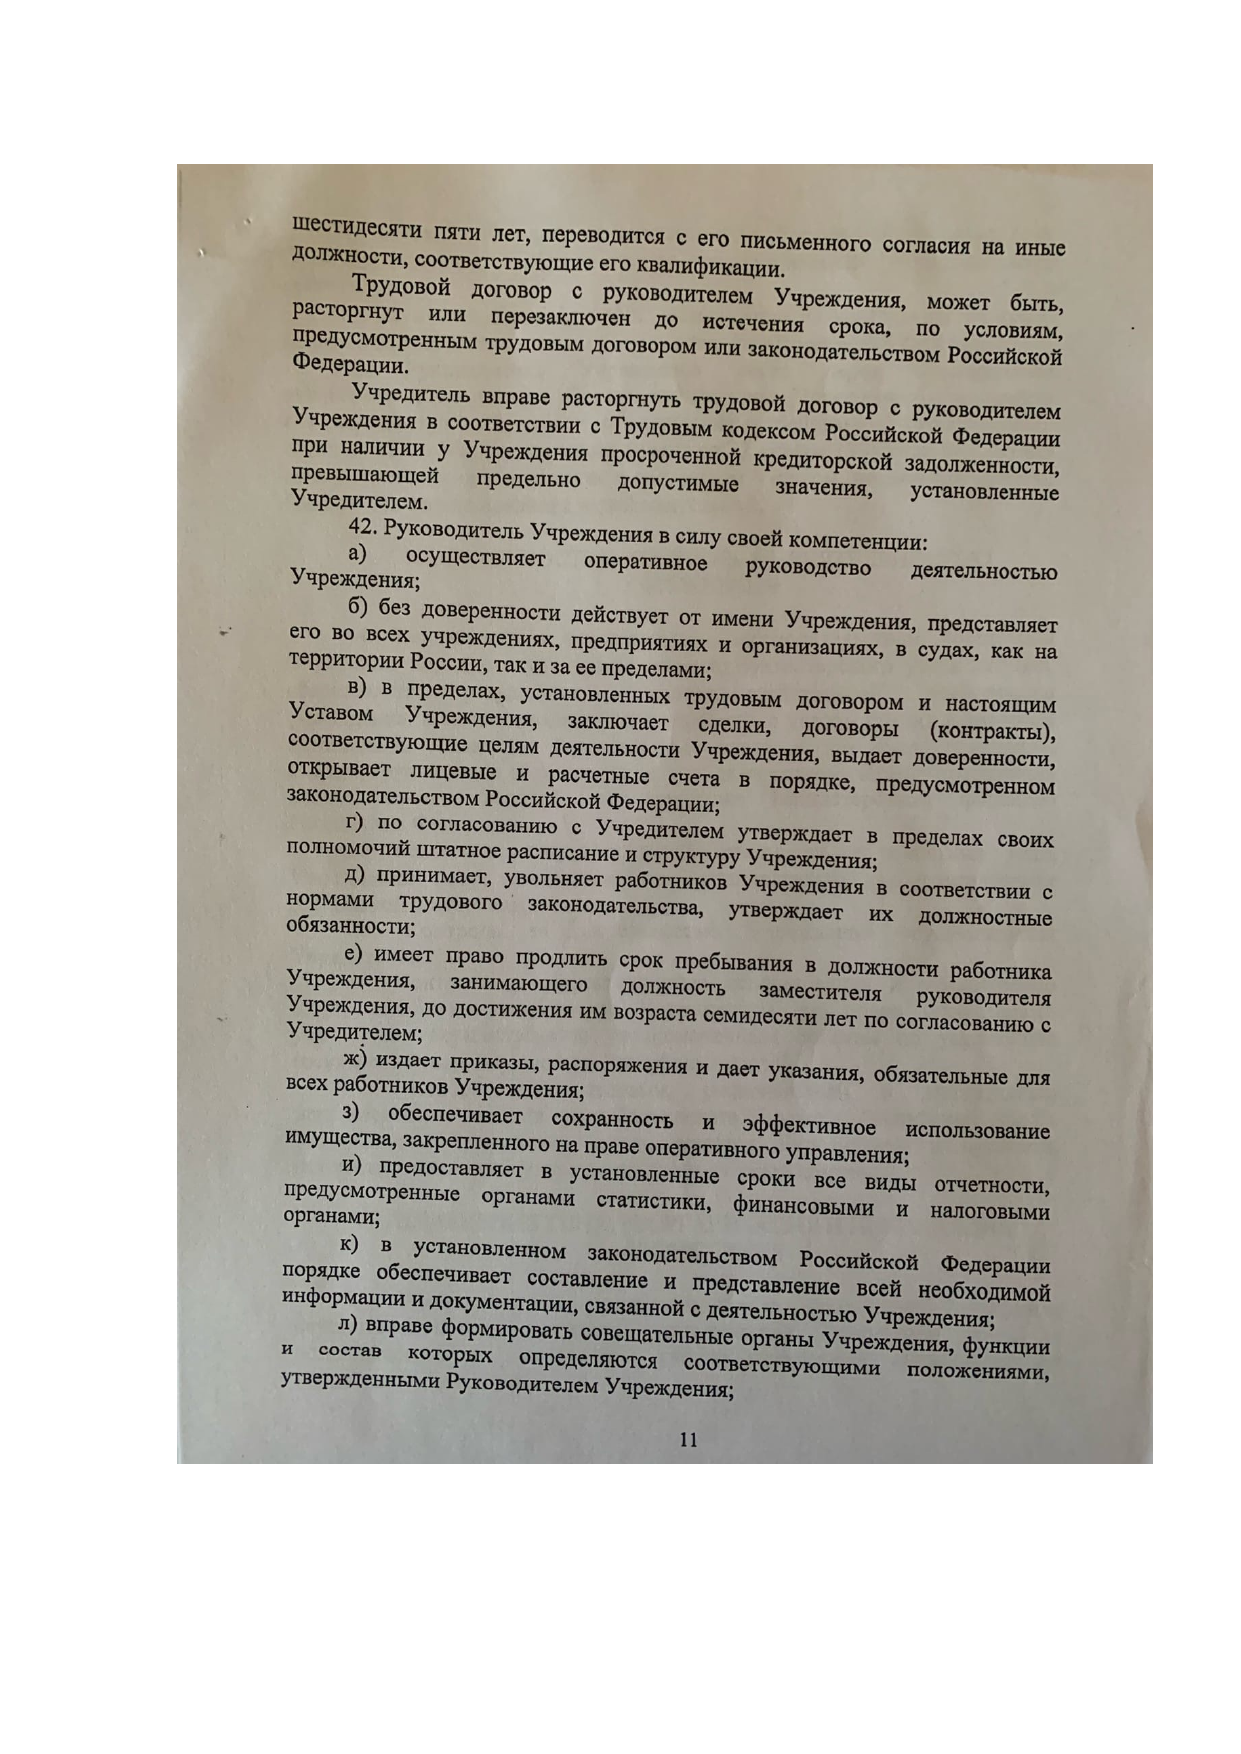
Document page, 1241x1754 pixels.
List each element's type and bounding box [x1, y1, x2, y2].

picture [177, 164, 1153, 1464]
